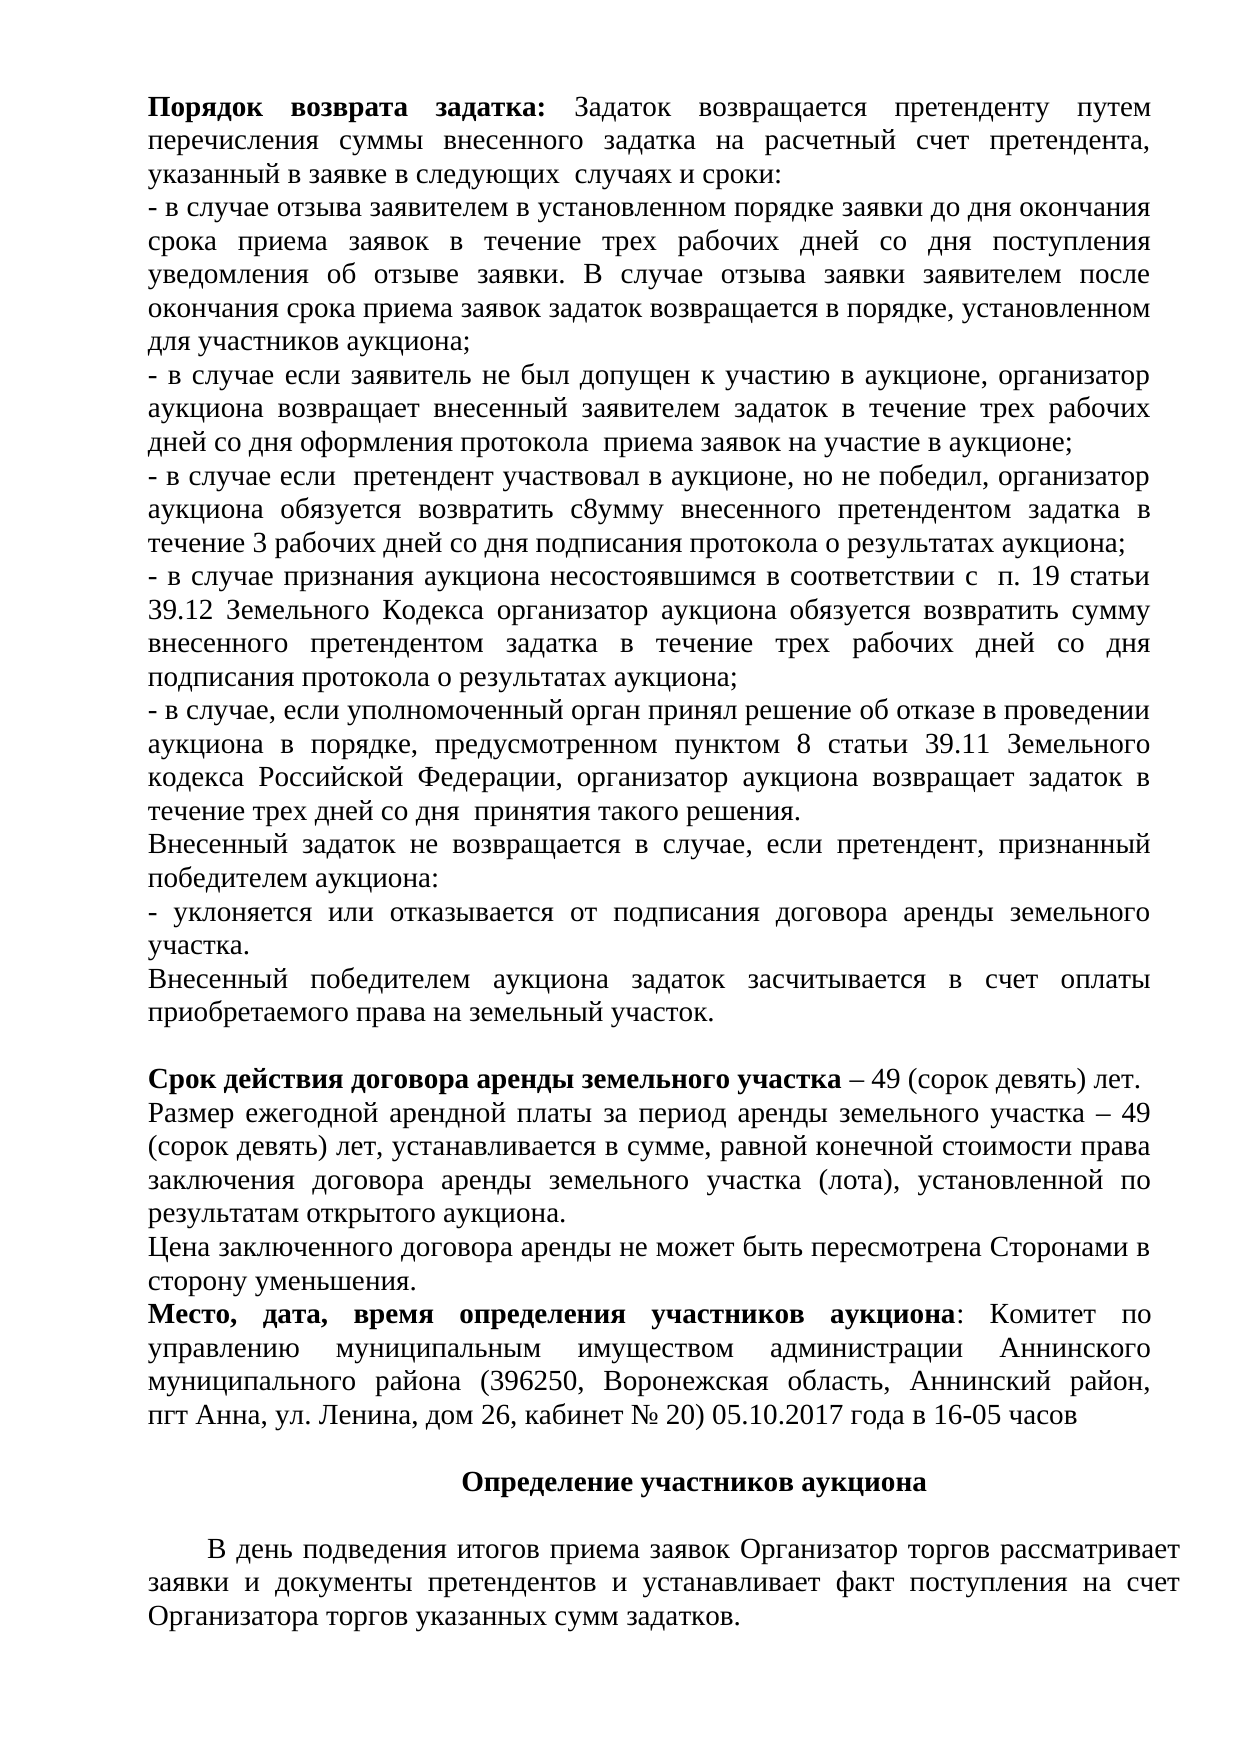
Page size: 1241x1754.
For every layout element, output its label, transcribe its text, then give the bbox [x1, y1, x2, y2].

text Внесенный победителем аукциона задаток засчитывается в счет оплаты приобретаемого права на земельный участок. [148, 961, 1152, 1028]
text В день подведения итогов приема заявок Организатор торгов рассматривает заявки и документы претендентов и устанавливает факт поступления на счет Организатора торгов указанных сумм задатков. [148, 1531, 1181, 1632]
text - в случае если претендент участвовал в аукционе, но не победил, организатор аукциона обязуется возвратить с8умму внесенного претендентом задатка в течение 3 рабочих дней со дня подписания протокола о результатах аукциона; [148, 458, 1152, 558]
text Место, дата, время определения участников аукциона: Комитет по управлению муниципальным имуществом администрации Аннинского муниципального района (396250, Воронежская область, Аннинский район, пгт Анна, ул. Ленина, дом 26, кабинет № 20) 05.10.2017 года в 16-05 часов [148, 1296, 1152, 1430]
text Размер ежегодной арендной платы за период аренды земельного участка – 49 (сорок девять) лет, устанавливается в сумме, равной конечной стоимости права заключения договора аренды земельного участка (лота), установленной по результатам открытого аукциона. [148, 1095, 1152, 1229]
text Цена заключенного договора аренды не может быть пересмотрена Сторонами в сторону уменьшения. [148, 1229, 1152, 1296]
text - в случае если заявитель не был допущен к участию в аукционе, организатор аукциона возвращает внесенный заявителем задаток в течение трех рабочих дней со дня оформления протокола приема заявок на участие в аукционе; [148, 357, 1152, 458]
text Порядок возврата задатка: Задаток возвращается претенденту путем перечисления суммы внесенного задатка на расчетный счет претендента, указанный в заявке в следующих случаях и сроки: [148, 89, 1152, 189]
text Внесенный задаток не возвращается в случае, если претендент, признанный победителем аукциона: [148, 827, 1152, 894]
text Определение участников аукциона [148, 1464, 1181, 1497]
text - в случае признания аукциона несостоявшимся в соответствии с п. 19 статьи 39.12 Земельного Кодекса организатор аукциона обязуется возвратить сумму внесенного претендентом задатка в течение трех рабочих дней со дня подписания протокола о результатах аукциона; [148, 558, 1152, 692]
text - в случае отзыва заявителем в установленном порядке заявки до дня окончания срока приема заявок в течение трех рабочих дней со дня поступления уведомления об отзыве заявки. В случае отзыва заявки заявителем после окончания срока приема заявок задаток возвращается в порядке, установленном для участников аукциона; [148, 189, 1152, 357]
text - уклоняется или отказывается от подписания договора аренды земельного участка. [148, 894, 1152, 961]
text Срок действия договора аренды земельного участка – 49 (сорок девять) лет. [148, 1061, 1152, 1095]
text - в случае, если уполномоченный орган принял решение об отказе в проведении аукциона в порядке, предусмотренном пунктом 8 статьи 39.11 Земельного кодекса Российской Федерации, организатор аукциона возвращает задаток в течение трех дней со дня принятия такого решения. [148, 692, 1152, 827]
